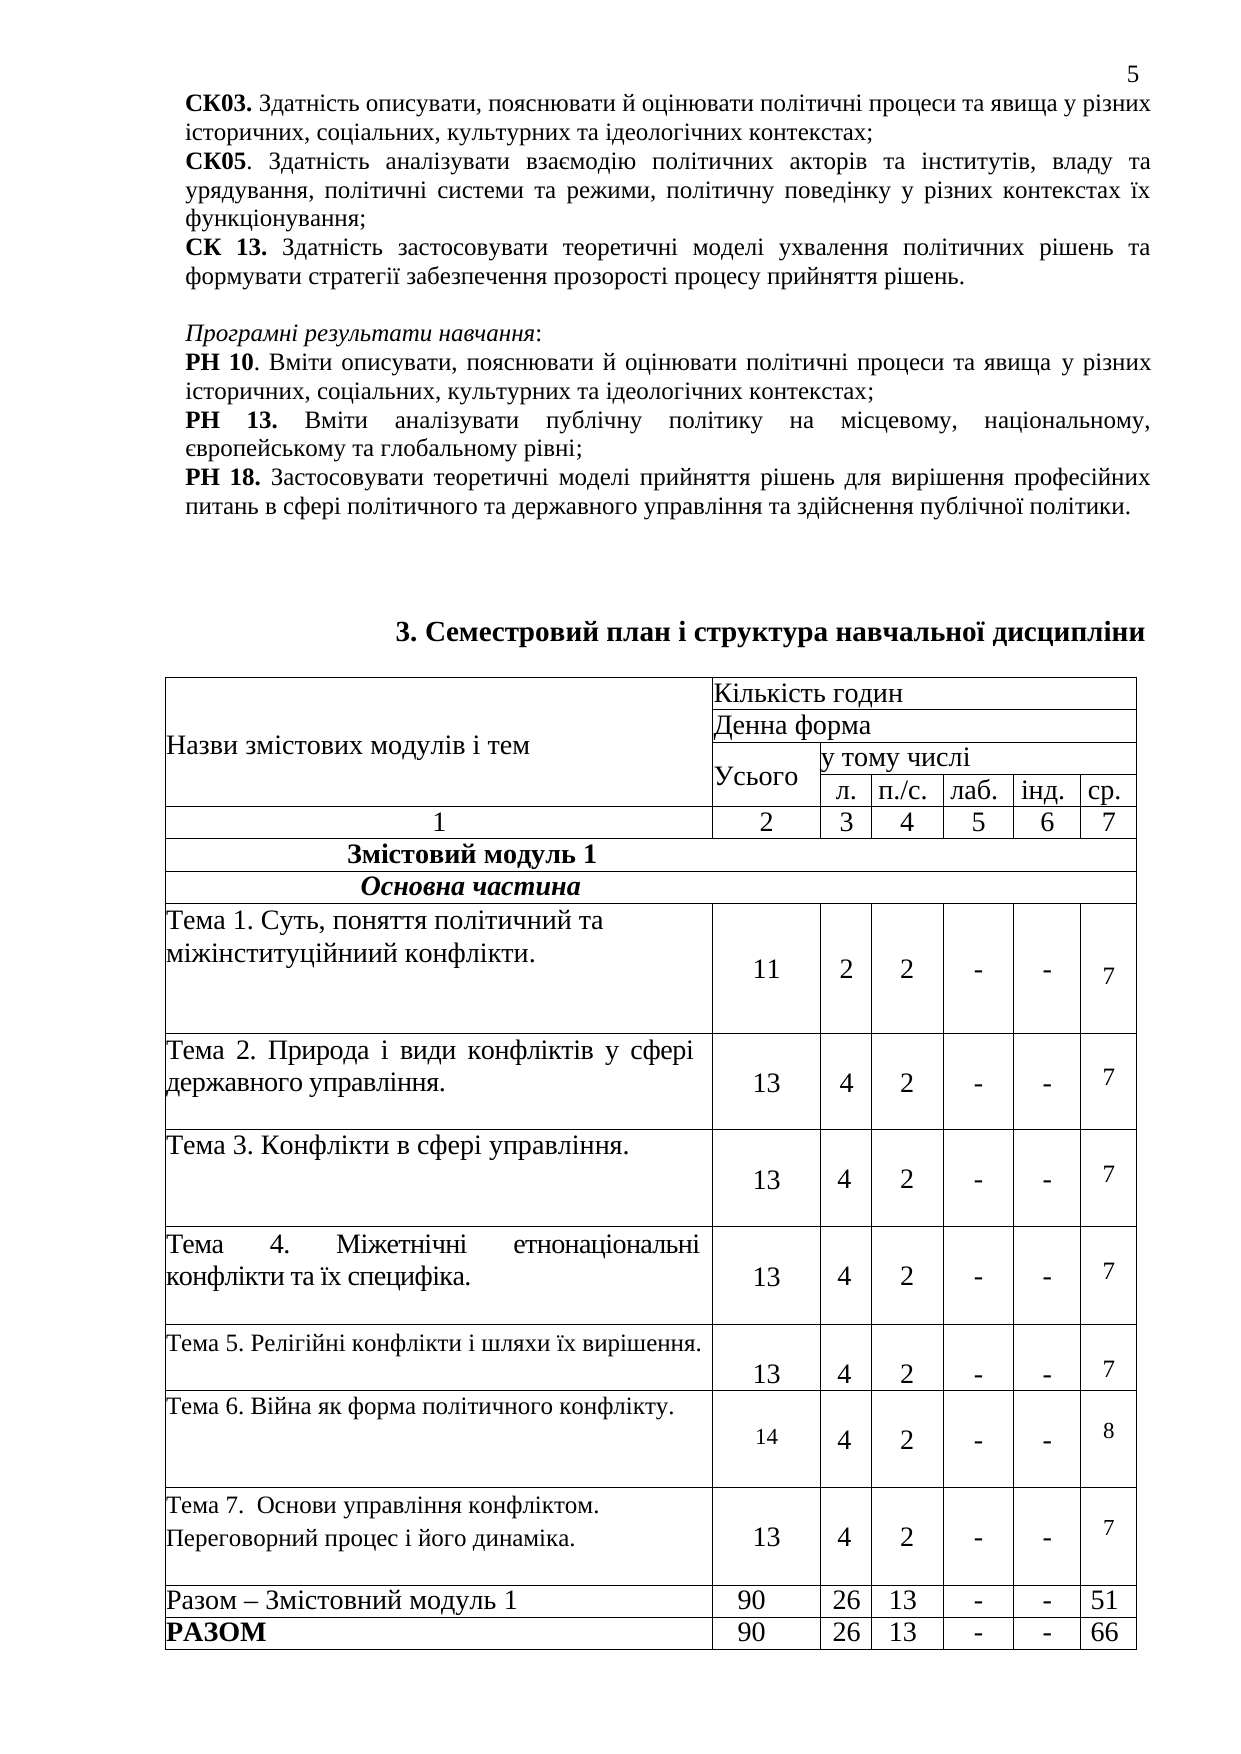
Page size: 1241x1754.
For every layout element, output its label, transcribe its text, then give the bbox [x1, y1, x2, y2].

table_cell 4 [821, 1488, 871, 1585]
table_cell - [944, 1391, 1013, 1487]
table_cell 2 [872, 1488, 943, 1585]
table_cell 4 [821, 1325, 871, 1390]
table_cell - [1014, 1391, 1080, 1487]
table_cell Тема 6. Війна як форма політичного конфлікту. [166, 1391, 712, 1487]
table_cell 2 [713, 807, 820, 838]
table_cell 4 [872, 807, 943, 838]
table_cell - [944, 1130, 1013, 1226]
table_cell 5 [944, 807, 1013, 838]
table_cell 4 [821, 1034, 871, 1129]
table_cell - [944, 1325, 1013, 1390]
table_cell - [1014, 904, 1080, 1032]
table_cell Разом – Змістовний модуль 1 [166, 1586, 712, 1617]
table_cell 13 [713, 1034, 820, 1129]
table_cell - [944, 1488, 1013, 1585]
table_cell 26 [821, 1618, 871, 1649]
table_cell Тема 4. Міжетнічні етнонаціональні конфлікти та їх специфіка. [166, 1227, 712, 1324]
table_cell 2 [872, 1325, 943, 1390]
table_cell 2 [872, 1034, 943, 1129]
table_cell 7 [1081, 1034, 1136, 1129]
table_cell ср. [1081, 775, 1136, 806]
table_cell 2 [872, 1130, 943, 1226]
table_cell Тема 2. Природа і види конфліктів у сфері державного управління. [166, 1034, 712, 1129]
table_cell 7 [1081, 1130, 1136, 1226]
table_cell - [944, 1227, 1013, 1324]
table_cell - [1014, 1618, 1080, 1649]
table_cell Тема 5. Релігійні конфлікти і шляхи їх вирішення. [166, 1325, 712, 1390]
table_cell інд. [1014, 775, 1080, 806]
table_cell 4 [821, 1130, 871, 1226]
text СК 13. Здатність застосовувати теоретичні моделі ухвалення політичних рішень та формувати стратегії забезпечення прозорості процесу прийняття рішень. [185, 232, 1152, 290]
table_cell 7 [1081, 1325, 1136, 1390]
table_cell Денна форма [713, 710, 1136, 742]
text Програмні результати навчання: [185, 318, 1152, 347]
table_header Назви змістових модулів і тем [166, 678, 712, 806]
table_cell - [1014, 1227, 1080, 1324]
table_cell л. [821, 775, 871, 806]
table_cell 8 [1081, 1391, 1136, 1487]
table_cell 4 [821, 1391, 871, 1487]
table_cell - [944, 904, 1013, 1032]
table_cell Основна частина [166, 872, 1136, 903]
list Семестровий план і структура навчальної дисципліни [395, 614, 1152, 648]
table_cell 7 [1081, 904, 1136, 1032]
table_cell 7 [1081, 807, 1136, 838]
table_cell Усього [713, 743, 820, 806]
table_cell 66 [1081, 1618, 1136, 1649]
table_cell 51 [1081, 1586, 1136, 1617]
table_cell 7 [1081, 1227, 1136, 1324]
table_cell 14 [713, 1391, 820, 1487]
table_cell 3 [821, 807, 871, 838]
table_cell 13 [872, 1618, 943, 1649]
table_cell у тому числі [821, 743, 1136, 774]
table_cell 13 [713, 1227, 820, 1324]
table_cell - [1014, 1034, 1080, 1129]
table_cell 6 [1014, 807, 1080, 838]
table_cell 7 [1081, 1488, 1136, 1585]
table_cell 2 [821, 904, 871, 1032]
table_cell - [944, 1618, 1013, 1649]
text РН 18. Застосовувати теоретичні моделі прийняття рішень для вирішення професійних питань в сфері політичного та державного управління та здійснення публічної політики. [185, 462, 1152, 520]
table_cell п./с. [872, 775, 943, 806]
table_cell Тема 3. Конфлікти в сфері управління. [166, 1130, 712, 1226]
table_cell - [944, 1034, 1013, 1129]
table_cell 13 [872, 1586, 943, 1617]
table_cell Тема 1. Суть, поняття політичний та міжінституційниий конфлікти. [166, 904, 712, 1032]
text СК05. Здатність аналізувати взаємодію політичних акторів та інститутів, владу та урядування, політичні системи та режими, політичну поведінку у різних контекстах їх функціонування; [185, 146, 1152, 232]
text СК03. Здатність описувати, пояснювати й оцінювати політичні процеси та явища у різних історичних, соціальних, культурних та ідеологічних контекстах; [185, 88, 1152, 146]
table_cell РАЗОМ [166, 1618, 712, 1649]
table_cell 13 [713, 1130, 820, 1226]
table_cell 11 [713, 904, 820, 1032]
table_cell 2 [872, 1227, 943, 1324]
table_cell лаб. [944, 775, 1013, 806]
table_cell 4 [821, 1227, 871, 1324]
table_cell Тема 7. Основи управління конфліктом. Переговорний процес і його динаміка. [166, 1488, 712, 1585]
text РН 13. Вміти аналізувати публічну політику на місцевому, національному, європейському та глобальному рівні; [185, 405, 1152, 462]
table_cell 90 [713, 1586, 820, 1617]
table_cell Змістовий модуль 1 [166, 839, 1136, 871]
table_cell - [1014, 1586, 1080, 1617]
table_cell - [1014, 1488, 1080, 1585]
table_cell - [1014, 1325, 1080, 1390]
table_cell 13 [713, 1325, 820, 1390]
table_cell 2 [872, 904, 943, 1032]
table_cell 13 [713, 1488, 820, 1585]
table_header Кількість годин [713, 678, 1136, 709]
table_cell 90 [713, 1618, 820, 1649]
table_cell 26 [821, 1586, 871, 1617]
table_cell - [1014, 1130, 1080, 1226]
table_cell 2 [872, 1391, 943, 1487]
table_cell - [944, 1586, 1013, 1617]
text РН 10. Вміти описувати, пояснювати й оцінювати політичні процеси та явища у різних історичних, соціальних, культурних та ідеологічних контекстах; [185, 347, 1152, 405]
table_cell 1 [166, 807, 712, 838]
